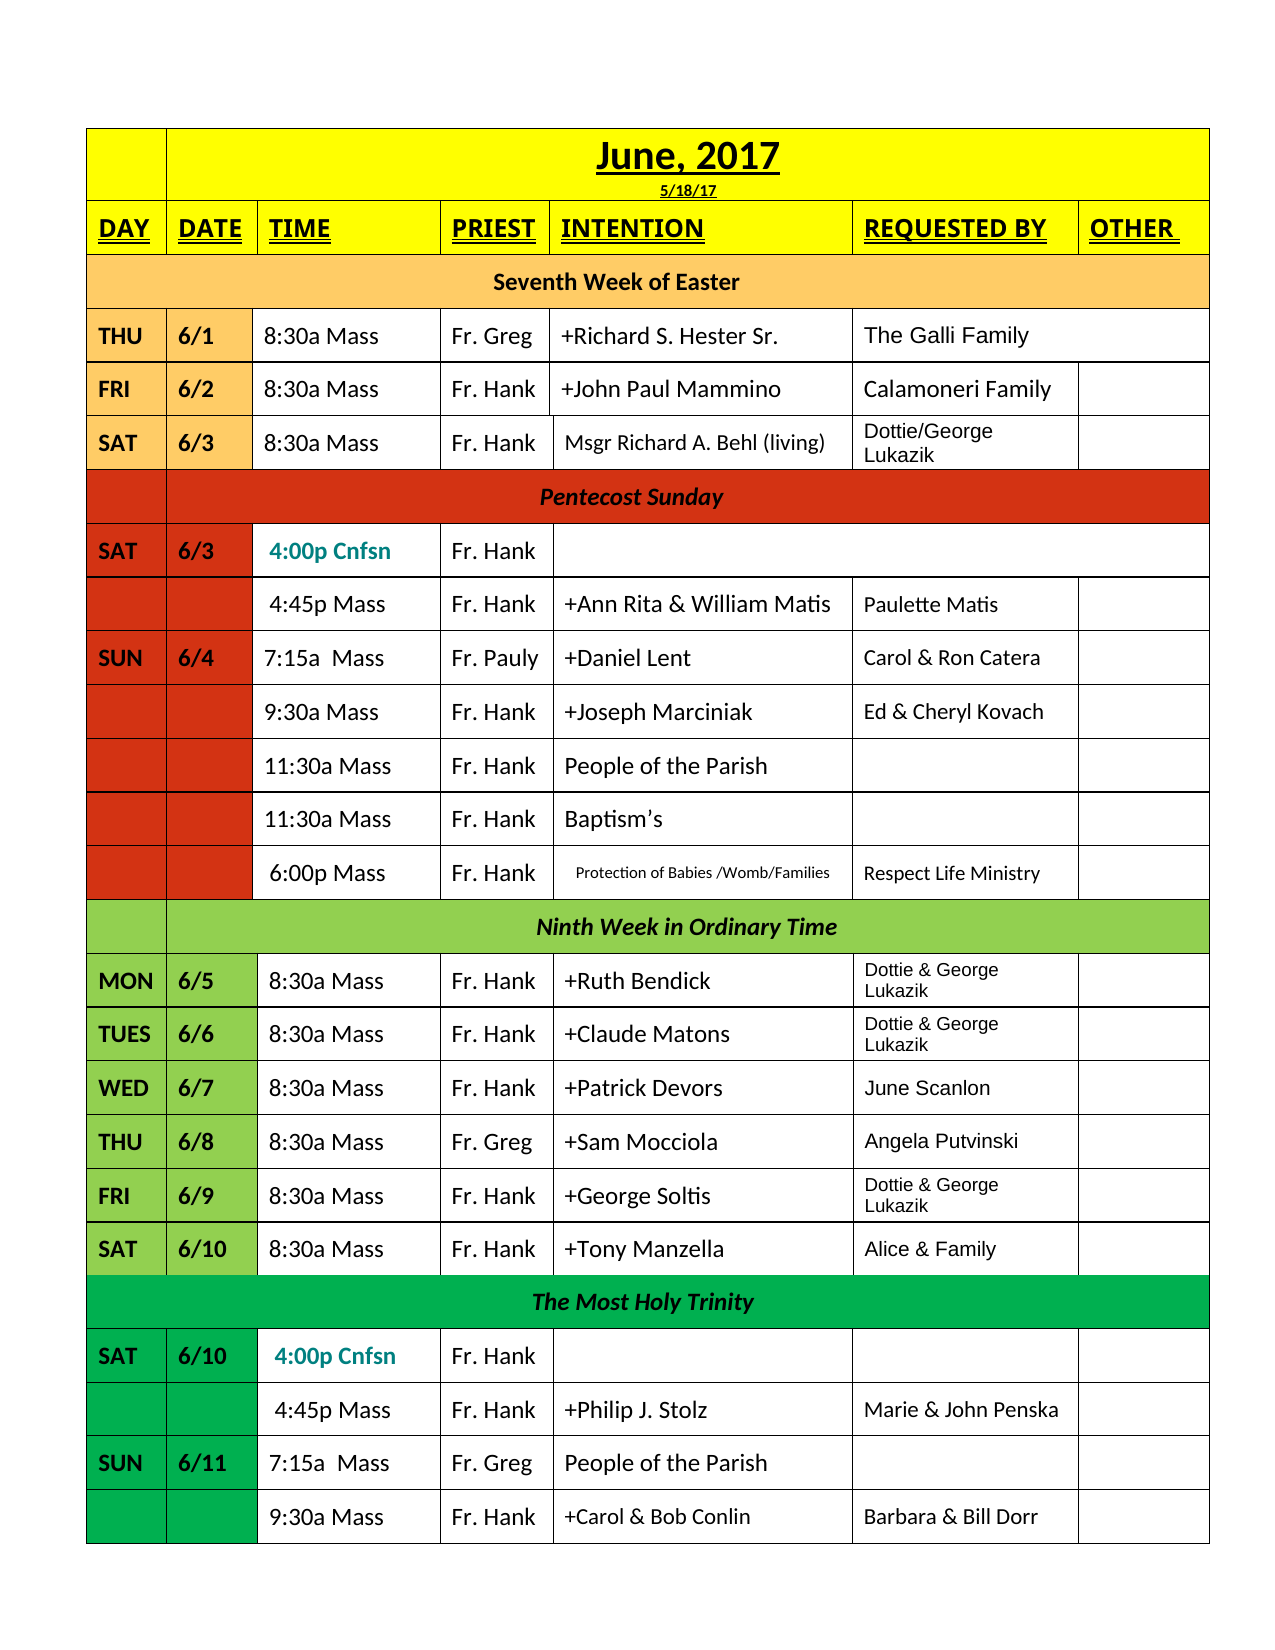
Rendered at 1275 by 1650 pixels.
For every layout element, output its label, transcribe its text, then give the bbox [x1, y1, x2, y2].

table_cell [1079, 1436, 1209, 1489]
table_cell [1079, 1169, 1209, 1221]
table_cell People of the Parish [554, 1436, 852, 1489]
table_cell Ed & Cheryl Kovach [853, 685, 1078, 738]
table_cell [1079, 1490, 1209, 1543]
table_cell Fr. Hank [441, 524, 553, 576]
table_cell Dottie & George Lukazik [854, 1008, 1078, 1060]
table_cell [87, 900, 166, 953]
table_cell 6/2 [167, 363, 252, 415]
table_cell Fr. Hank [441, 954, 553, 1006]
table_cell 6/3 [167, 524, 252, 576]
table_cell INTENTION [550, 201, 852, 254]
table_cell THU [87, 309, 166, 361]
table_cell Ninth Week in Ordinary Time [167, 900, 1209, 953]
table_header [87, 129, 166, 200]
table_cell [167, 793, 252, 845]
table_cell 8:30a Mass [253, 363, 440, 415]
table_cell Fr. Hank [441, 846, 553, 899]
table_cell 4:00p Cnfsn [253, 524, 440, 576]
table_cell Fr. Hank [441, 1008, 553, 1060]
table_cell [1079, 1383, 1209, 1435]
table_cell [87, 470, 166, 523]
table_cell Alice & Family [854, 1223, 1078, 1275]
table_cell 7:15a Mass [258, 1436, 440, 1489]
table_cell FRI [87, 363, 166, 415]
table_cell 6/3 [167, 416, 252, 469]
table_cell 9:30a Mass [258, 1490, 440, 1543]
table_cell Fr. Hank [441, 416, 553, 469]
table_cell SAT [87, 416, 166, 469]
table_cell [1079, 846, 1209, 899]
table_cell [853, 1436, 1078, 1489]
table_cell Fr. Hank [441, 1329, 553, 1382]
table_header June, 2017 5/18/17 [716, 129, 1209, 200]
table_cell [1079, 578, 1209, 630]
table_cell Respect Life Ministry [853, 846, 1078, 899]
table_cell 8:30a Mass [258, 954, 440, 1006]
table_cell 9:30a Mass [253, 685, 440, 738]
table_cell [167, 578, 252, 630]
table_cell Angela Putvinski [854, 1115, 1078, 1168]
table_cell The Most Holy Trinity [87, 1275, 1209, 1328]
table_cell +Ruth Bendick [554, 954, 853, 1006]
table_cell 8:30a Mass [258, 1223, 440, 1275]
table_cell +Ann Rita & William Matis [554, 578, 852, 630]
table_cell Fr. Hank [441, 1490, 553, 1543]
table_cell [1079, 685, 1209, 738]
table_cell +Philip J. Stolz [554, 1383, 852, 1435]
table_cell [853, 739, 1078, 791]
table_cell 4:00p Cnfsn [258, 1329, 440, 1382]
table_cell SUN [87, 631, 166, 684]
table_cell FRI [87, 1169, 166, 1221]
table_cell [1079, 739, 1209, 791]
table_cell [167, 1383, 257, 1435]
table_cell Baptism’s [554, 793, 852, 845]
table_cell Marie & John Penska [853, 1383, 1078, 1435]
table_cell +Tony Manzella [554, 1223, 853, 1275]
table_cell [554, 524, 1209, 576]
table_cell Fr. Hank [441, 578, 553, 630]
table_cell DAY [87, 201, 166, 254]
table_cell Fr. Hank [441, 739, 553, 791]
table_cell People of the Parish [554, 739, 852, 791]
table_cell MON [87, 954, 166, 1006]
table_cell [87, 846, 166, 899]
table_cell Fr. Greg [441, 309, 549, 361]
table_cell [1079, 954, 1209, 1006]
table_cell WED [87, 1061, 166, 1114]
table_cell 6/5 [167, 954, 257, 1006]
table_cell [853, 793, 1078, 845]
table_cell 7:15a Mass [253, 631, 440, 684]
table_cell Fr. Greg [441, 1115, 553, 1168]
table_cell 6/6 [167, 1008, 257, 1060]
table_cell 8:30a Mass [258, 1061, 440, 1114]
table_cell [1210, 1435, 1275, 1489]
table_cell Dottie/George Lukazik [853, 416, 1078, 469]
table_cell 6/8 [167, 1115, 257, 1168]
table_cell [167, 739, 252, 791]
table_cell [87, 685, 166, 738]
table_cell Protection of Babies /Womb/Families [554, 846, 852, 899]
table_cell Fr. Hank [441, 1223, 553, 1275]
table_cell Fr. Hank [441, 1169, 553, 1221]
table_cell 6:00p Mass [253, 846, 440, 899]
table_cell 8:30a Mass [258, 1169, 440, 1221]
table_cell [1079, 1329, 1209, 1382]
table_cell 8:30a Mass [258, 1115, 440, 1168]
table_cell Fr. Hank [441, 1061, 553, 1114]
table_cell Dottie & George Lukazik [854, 954, 1078, 1006]
table_cell [1079, 1223, 1209, 1275]
table_cell 4:45p Mass [253, 578, 440, 630]
table_cell TIME [258, 201, 440, 254]
table_cell 6/1 [167, 309, 252, 361]
table_cell 6/10 [167, 1329, 257, 1382]
table_cell PRIEST [441, 201, 549, 254]
table_cell Seventh Week of Easter [87, 255, 1209, 308]
table_cell Pentecost Sunday [167, 470, 1209, 523]
table_cell 4:45p Mass [258, 1383, 440, 1435]
table_cell SAT [87, 1329, 166, 1382]
table_cell +Claude Matons [554, 1008, 853, 1060]
table_cell [167, 846, 252, 899]
table_cell [554, 1329, 852, 1382]
table_cell SUN [87, 1436, 166, 1489]
table_cell [1079, 363, 1209, 415]
table_cell Fr. Hank [441, 685, 553, 738]
table_cell Paulette Matis [853, 578, 1078, 630]
table_cell 11:30a Mass [253, 793, 440, 845]
table_cell SAT [87, 524, 166, 576]
table_cell [1079, 416, 1209, 469]
table_cell Dottie & George Lukazik [854, 1169, 1078, 1221]
table_cell Fr. Hank [441, 363, 549, 415]
table_cell +Daniel Lent [554, 631, 852, 684]
table_cell Barbara & Bill Dorr [853, 1490, 1078, 1543]
table_cell REQUESTED BY [853, 201, 1078, 254]
table_cell [1079, 1115, 1209, 1168]
table_cell [1079, 631, 1209, 684]
table_cell 8:30a Mass [253, 309, 440, 361]
table_cell +George Soltis [554, 1169, 853, 1221]
table_cell OTHER [1079, 201, 1209, 254]
table_cell DATE [167, 201, 257, 254]
table_cell [87, 1490, 166, 1543]
table_cell +Richard S. Hester Sr. [550, 309, 852, 361]
table_cell [1079, 1008, 1209, 1060]
table_cell [87, 793, 166, 845]
table_cell 6/11 [167, 1436, 257, 1489]
table_cell [87, 1008, 166, 1060]
table_cell June Scanlon [854, 1061, 1078, 1114]
table_cell 6/10 [167, 1223, 257, 1275]
table_cell Fr. Hank [441, 793, 553, 845]
table_cell Fr. Greg [441, 1436, 553, 1489]
table_cell [87, 578, 166, 630]
table_cell 6/9 [167, 1169, 257, 1221]
table_cell The Galli Family [853, 309, 1209, 361]
table_cell +Carol & Bob Conlin [554, 1490, 852, 1543]
table_cell 6/4 [167, 631, 252, 684]
table_cell [1079, 1061, 1209, 1114]
table_cell +John Paul Mammino [550, 363, 852, 415]
table_cell 8:30a Mass [253, 416, 440, 469]
table_cell 11:30a Mass [253, 739, 440, 791]
table_cell +Joseph Marciniak [554, 685, 852, 738]
table_cell [87, 1383, 166, 1435]
table_cell [167, 685, 252, 738]
table_cell Carol & Ron Catera [853, 631, 1078, 684]
table_cell Fr. Hank [441, 1383, 553, 1435]
table_cell [87, 739, 166, 791]
table_cell +Sam Mocciola [554, 1115, 853, 1168]
table_cell Msgr Richard A. Behl (living) [554, 416, 852, 469]
table_cell Fr. Pauly [441, 631, 553, 684]
table_cell 8:30a Mass [258, 1008, 440, 1060]
table_cell SAT [87, 1223, 166, 1275]
table_header June, 2017 5/18/17 [167, 129, 660, 200]
table_cell THU [87, 1115, 166, 1168]
table_cell [167, 1490, 257, 1543]
table_cell 6/7 [167, 1061, 257, 1114]
table_cell [853, 1329, 1078, 1382]
table_cell +Patrick Devors [554, 1061, 853, 1114]
table_cell Calamoneri Family [853, 363, 1078, 415]
table_cell [1079, 793, 1209, 845]
